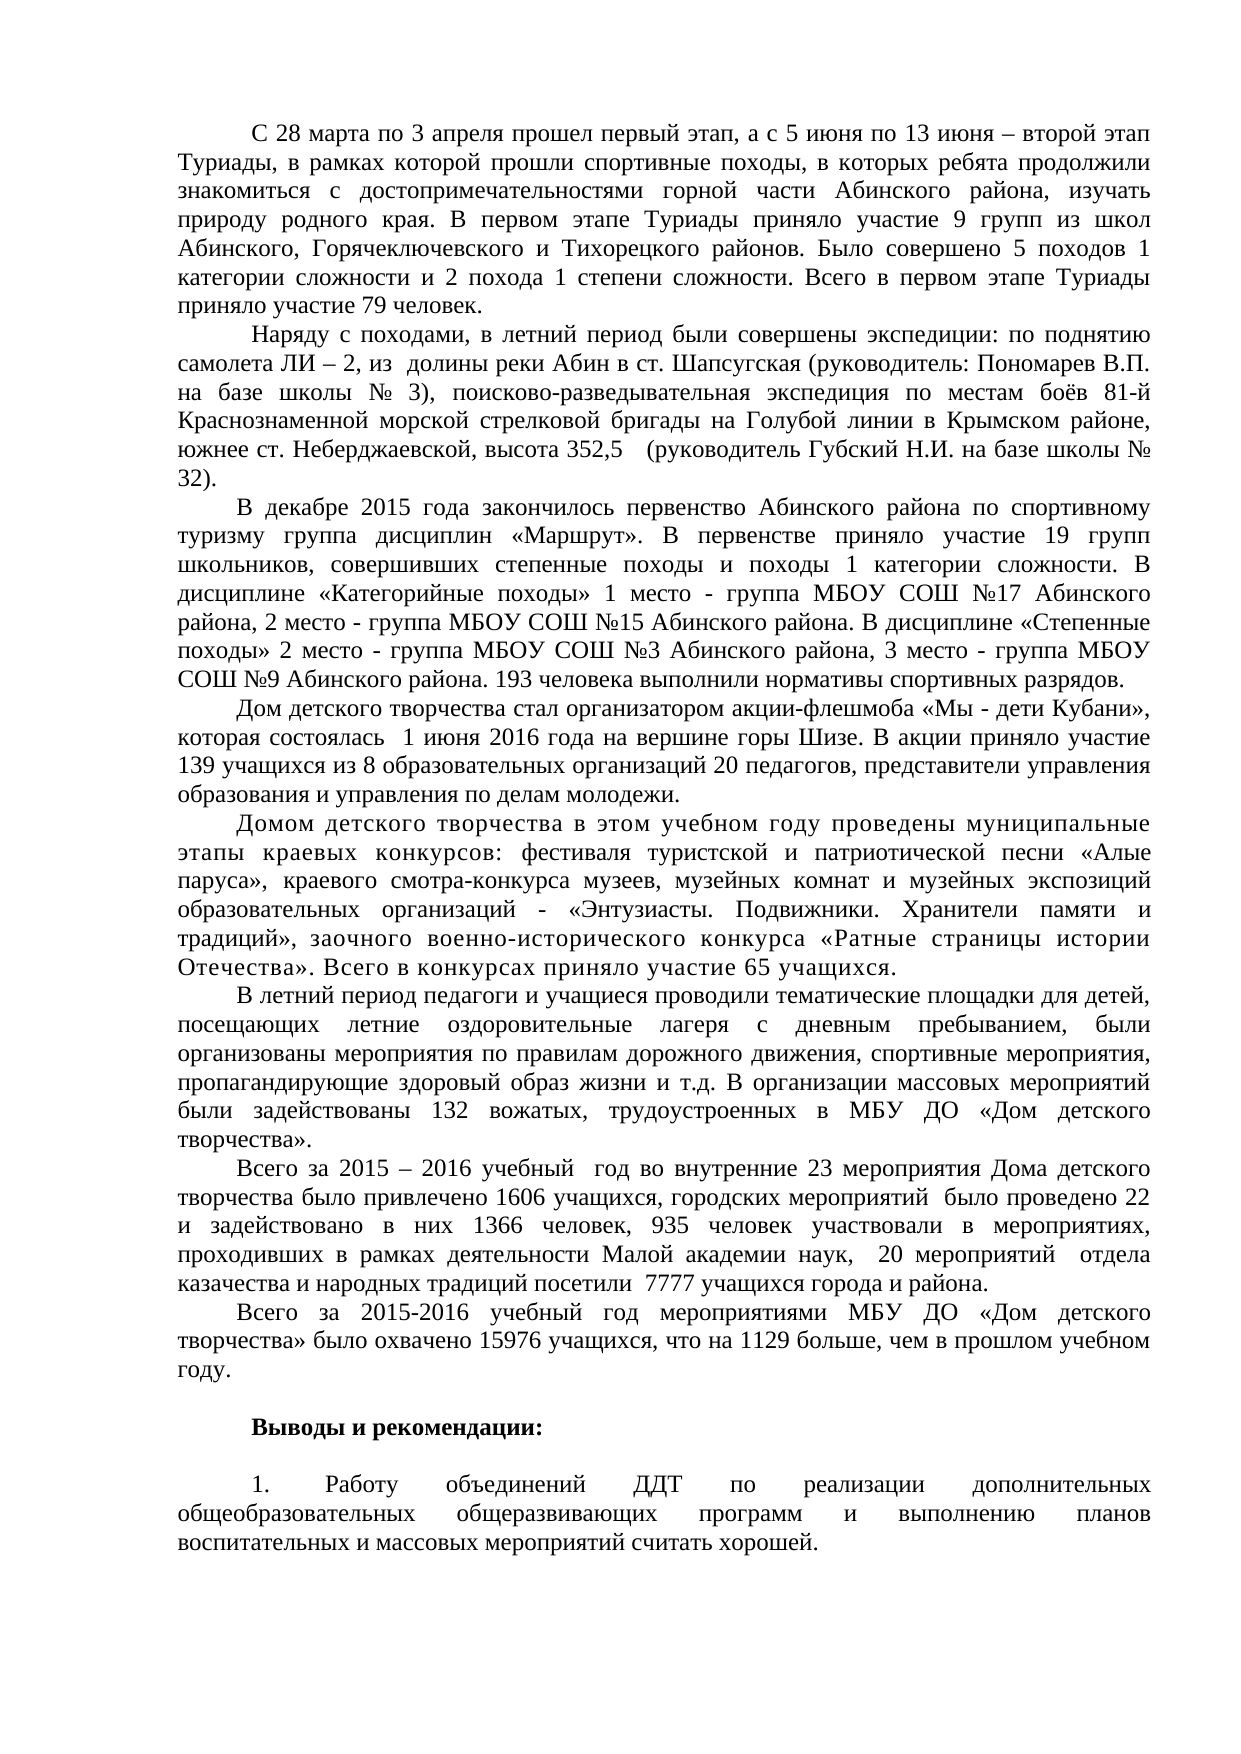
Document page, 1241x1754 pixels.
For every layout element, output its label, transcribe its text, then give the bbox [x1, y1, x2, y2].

text Всего за 2015-2016 учебный год мероприятиями МБУ ДО «Дом детского творчества» было охвачено 15976 учащихся, что на 1129 больше, чем в прошлом учебном году. [177, 1297, 1152, 1383]
text Дом детского творчества стал организатором акции-флешмоба «Мы - дети Кубани», которая состоялась 1 июня 2016 года на вершине горы Шизе. В акции приняло участие 139 учащихся из 8 образовательных организаций 20 педагогов, представители управления образования и управления по делам молодежи. [177, 693, 1152, 808]
text Наряду с походами, в летний период были совершены экспедиции: по поднятию самолета ЛИ – 2, из долины реки Абин в ст. Шапсугская (руководитель: Пономарев В.П. на базе школы № 3), поисково-разведывательная экспедиция по местам боёв 81-й Краснознаменной морской стрелковой бригады на Голубой линии в Крымском районе, южнее ст. Неберджаевской, высота 352,5 (руководитель Губский Н.И. на базе школы № 32). [177, 319, 1152, 492]
text В летний период педагоги и учащиеся проводили тематические площадки для детей, посещающих летние оздоровительные лагеря с дневным пребыванием, были организованы мероприятия по правилам дорожного движения, спортивные мероприятия, пропагандирующие здоровый образ жизни и т.д. В организации массовых мероприятий были задействованы 132 вожатых, трудоустроенных в МБУ ДО «Дом детского творчества». [177, 981, 1152, 1153]
text С 28 марта по 3 апреля прошел первый этап, а с 5 июня по 13 июня – второй этап Туриады, в рамках которой прошли спортивные походы, в которых ребята продолжили знакомиться с достопримечательностями горной части Абинского района, изучать природу родного края. В первом этапе Туриады приняло участие 9 групп из школ Абинского, Горячеключевского и Тихорецкого районов. Было совершено 5 походов 1 категории сложности и 2 похода 1 степени сложности. Всего в первом этапе Туриады приняло участие 79 человек. [177, 118, 1152, 319]
text Выводы и рекомендации: [177, 1412, 1152, 1441]
text Домом детского творчества в этом учебном году проведены муниципальные этапы краевых конкурсов: фестиваля туристской и патриотической песни «Алые паруса», краевого смотра-конкурса музеев, музейных комнат и музейных экспозиций образовательных организаций - «Энтузиасты. Подвижники. Хранители памяти и традиций», заочного военно-исторического конкурса «Ратные страницы истории Отечества». Всего в конкурсах приняло участие 65 учащихся. [177, 808, 1152, 981]
text В декабре 2015 года закончилось первенство Абинского района по спортивному туризму группа дисциплин «Маршрут». В первенстве приняло участие 19 групп школьников, совершивших степенные походы и походы 1 категории сложности. В дисциплине «Категорийные походы» 1 место - группа МБОУ СОШ №17 Абинского района, 2 место - группа МБОУ СОШ №15 Абинского района. В дисциплине «Степенные походы» 2 место - группа МБОУ СОШ №3 Абинского района, 3 место - группа МБОУ СОШ №9 Абинского района. 193 человека выполнили нормативы спортивных разрядов. [177, 492, 1152, 693]
text Всего за 2015 – 2016 учебный год во внутренние 23 мероприятия Дома детского творчества было привлечено 1606 учащихся, городских мероприятий было проведено 22 и задействовано в них 1366 человек, 935 человек участвовали в мероприятиях, проходивших в рамках деятельности Малой академии наук, 20 мероприятий отдела казачества и народных традиций посетили 7777 учащихся города и района. [177, 1153, 1152, 1297]
list Работу объединений ДДТ по реализации дополнительных общеобразовательных общеразвивающих программ и выполнению планов воспитательных и массовых мероприятий считать хорошей. [177, 1469, 1152, 1556]
